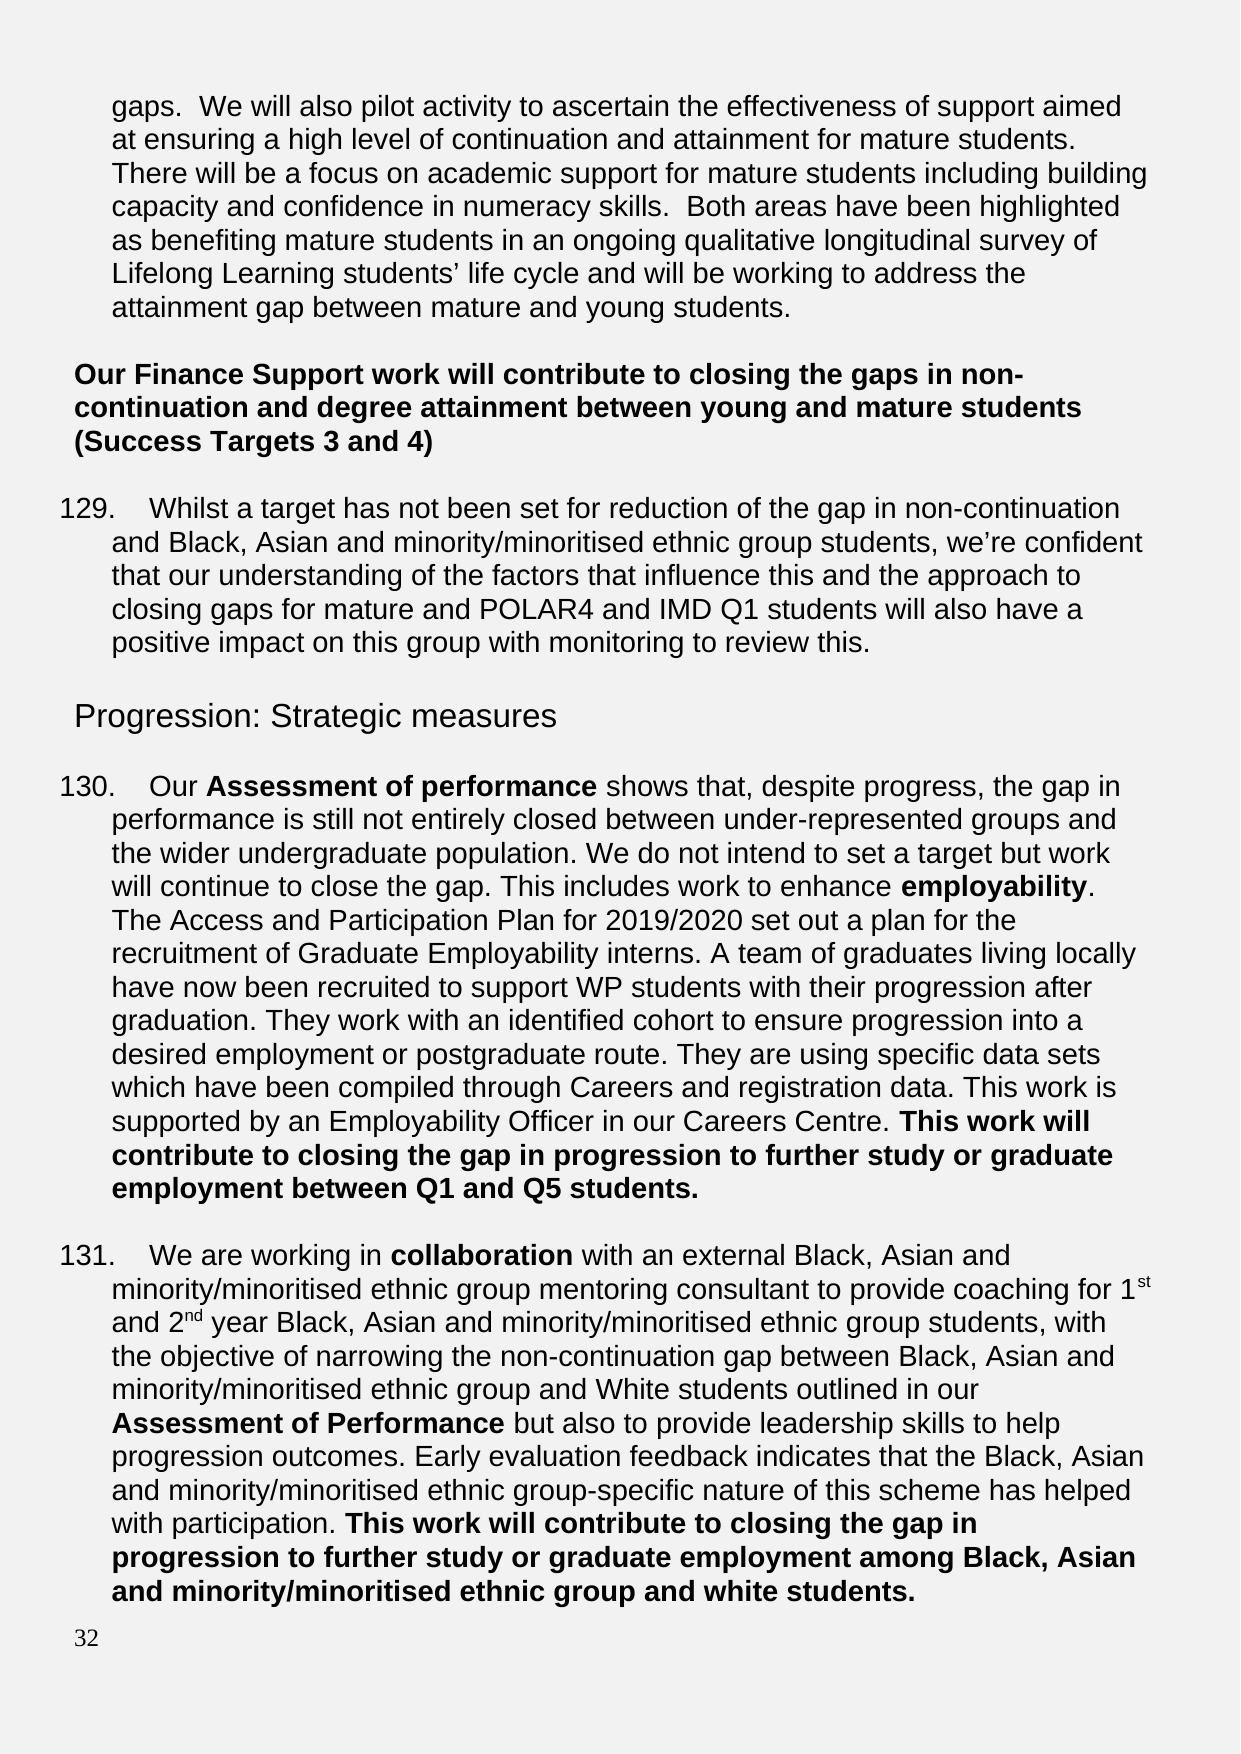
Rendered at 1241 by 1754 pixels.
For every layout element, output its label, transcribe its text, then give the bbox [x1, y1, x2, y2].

list Our Assessment of performance shows that, despite progress, the gap in performance is still not entirely closed between under-represented groups and the wider undergraduate population. We do not intend to set a target but work will continue to close the gap. This includes work to enhance employability. The Access and Participation Plan for 2019/2020 set out a plan for the recruitment of Graduate Employability interns. A team of graduates living locally have now been recruited to support WP students with their progression after graduation. They work with an identified cohort to ensure progression into a desired employment or postgraduate route. They are using specific data sets which have been compiled through Careers and registration data. This work is supported by an Employability Officer in our Careers Centre. This work will contribute to closing the gap in progression to further study or graduate employment between Q1 and Q5 students. [59, 768, 1152, 1204]
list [59, 89, 1152, 323]
list Whilst a target has not been set for reduction of the gap in non-continuation and Black, Asian and minority/minoritised ethnic group students, we’re confident that our understanding of the factors that influence this and the approach to closing gaps for mature and POLAR4 and IMD Q1 students will also have a positive impact on this group with monitoring to review this. [59, 491, 1152, 659]
subtitle Progression: Strategic measures [74, 697, 1152, 735]
list We are working in collaboration with an external Black, Asian and minority/minoritised ethnic group mentoring consultant to provide coaching for 1st and 2nd year Black, Asian and minority/minoritised ethnic group students, with the objective of narrowing the non-continuation gap between Black, Asian and minority/minoritised ethnic group and White students outlined in our Assessment of Performance but also to provide leadership skills to help progression outcomes. Early evaluation feedback indicates that the Black, Asian and minority/minoritised ethnic group-specific nature of this scheme has helped with participation. This work will contribute to closing the gap in progression to further study or graduate employment among Black, Asian and minority/minoritised ethnic group and white students. [59, 1238, 1152, 1607]
text Our Finance Support work will contribute to closing the gaps in non-continuation and degree attainment between young and mature students (Success Targets 3 and 4) [74, 357, 1152, 458]
